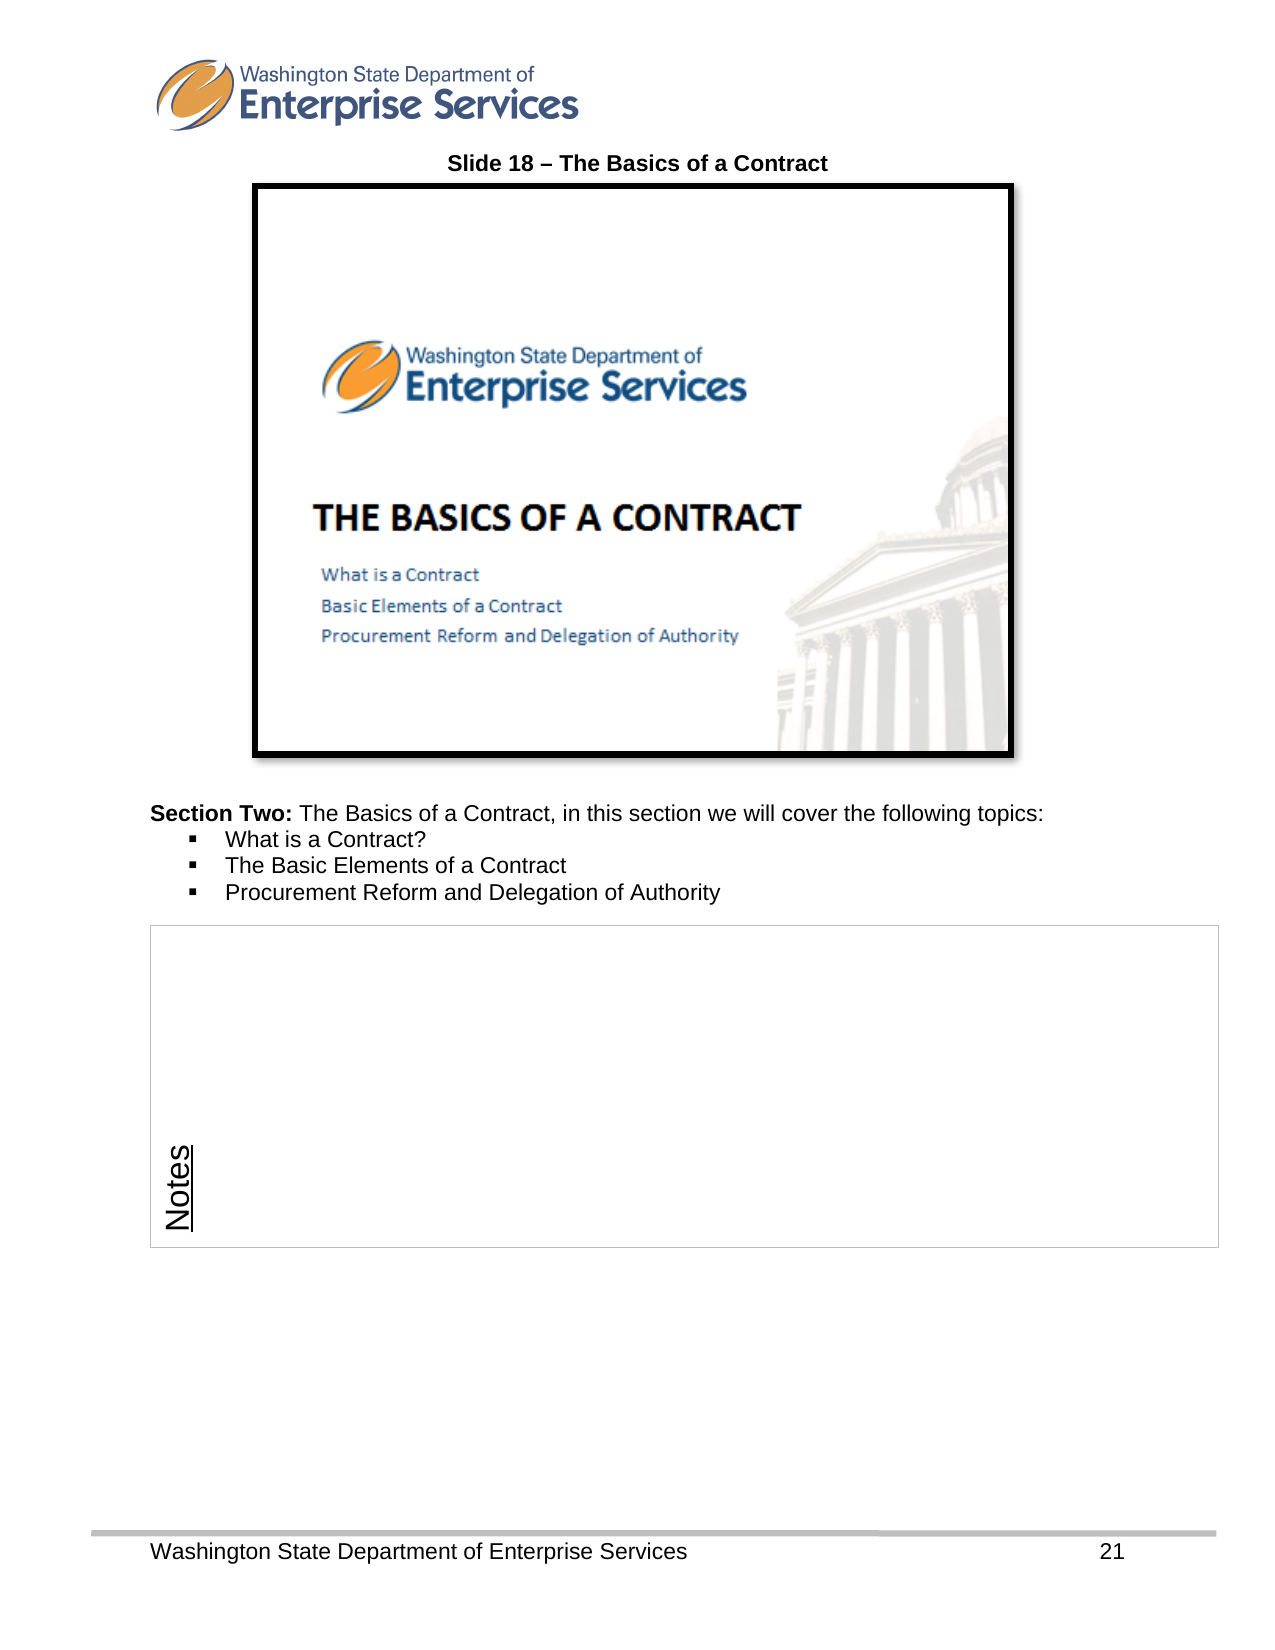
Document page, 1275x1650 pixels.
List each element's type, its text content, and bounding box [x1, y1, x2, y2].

text Slide 18 – The Basics of a Contract [150, 150, 1125, 176]
text Section Two: The Basics of a Contract, in this section we will cover the following topics: [150, 800, 1125, 826]
list Procurement Reform and Delegation of Authority [187, 879, 1125, 905]
list What is a Contract? [187, 826, 1125, 852]
list The Basic Elements of a Contract [187, 852, 1125, 879]
picture [258, 189, 1008, 751]
picture [150, 56, 583, 134]
